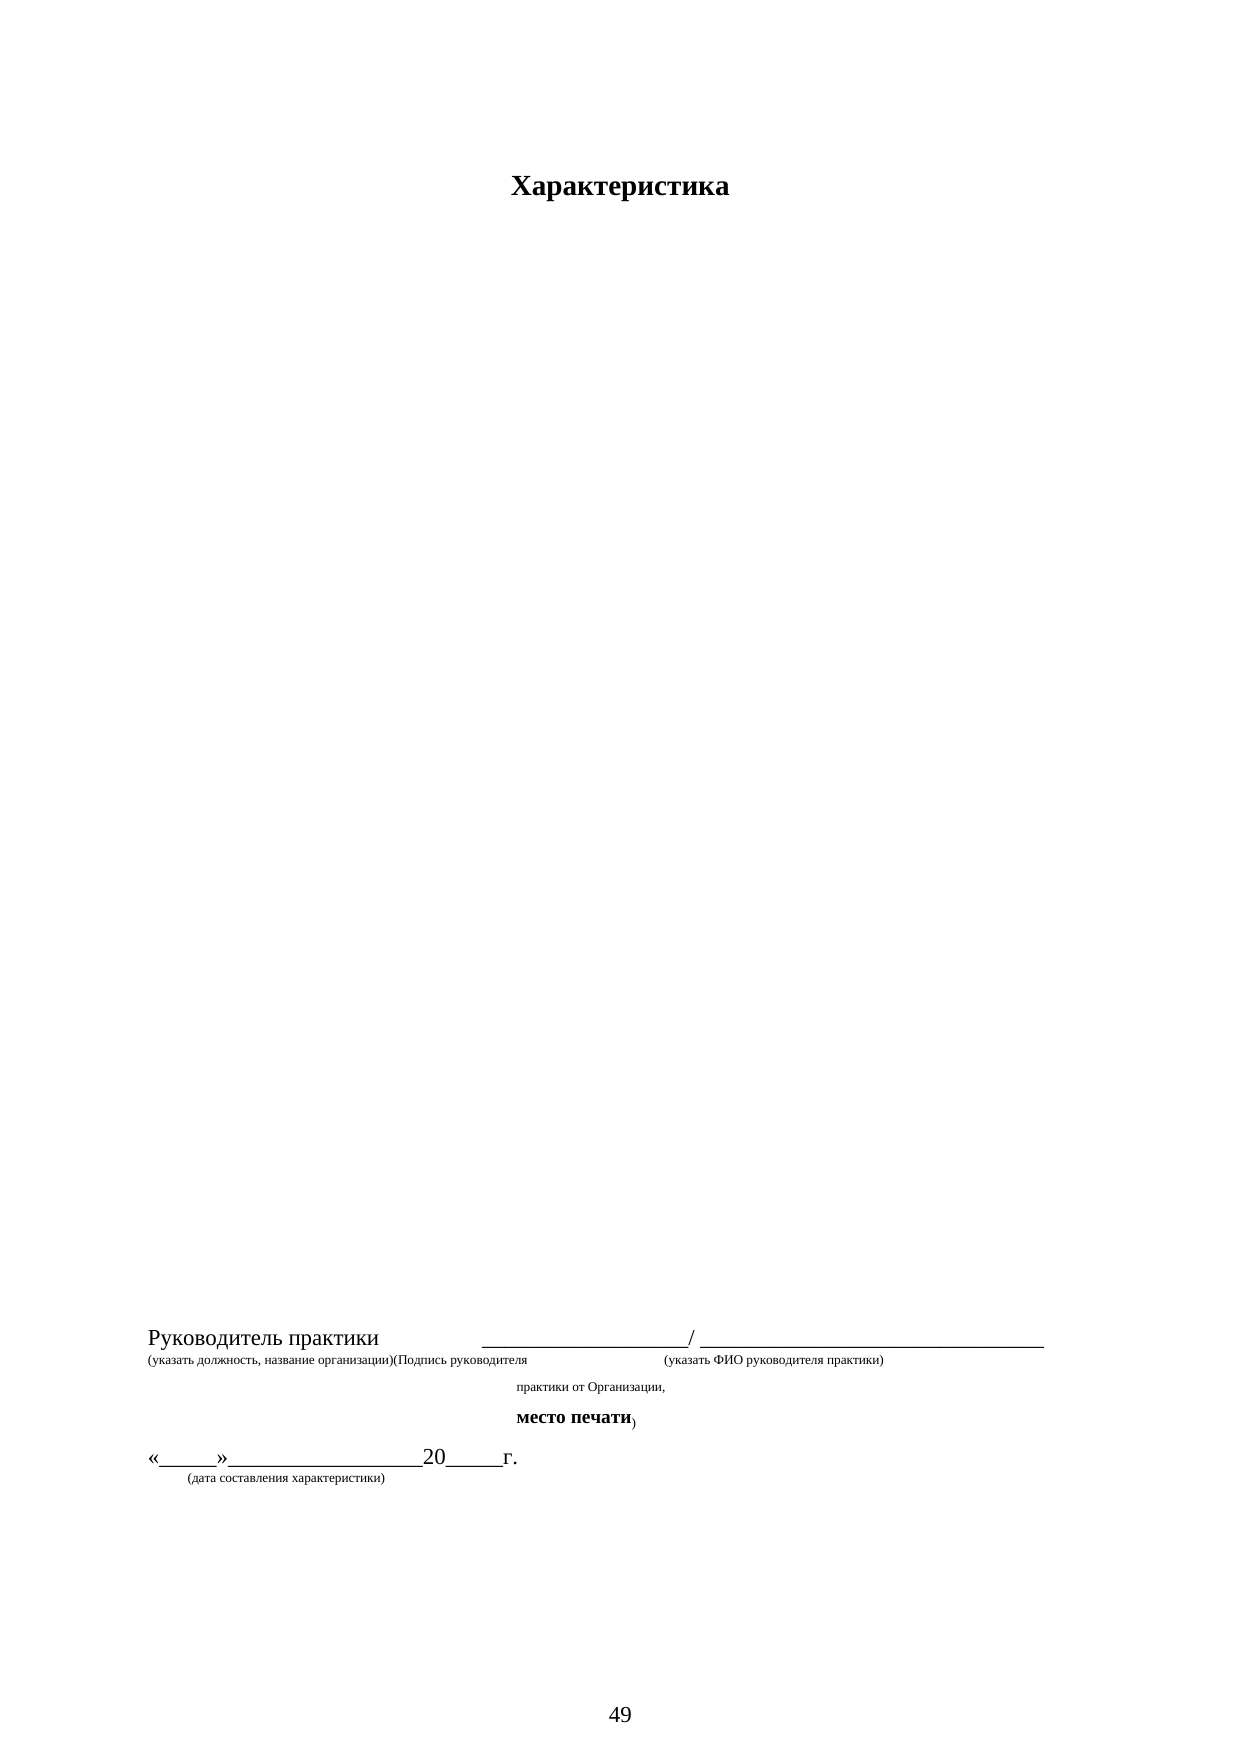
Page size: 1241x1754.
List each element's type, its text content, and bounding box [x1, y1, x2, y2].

text (указать должность, название организации)(Подпись руководителя (указать ФИО руководителя практики) [148, 1352, 1092, 1379]
text Руководитель практики __________________/ ______________________________ [148, 1324, 1092, 1350]
text (дата составления характеристики) [148, 1470, 1092, 1496]
text «_____»_________________20_____г. [148, 1443, 1092, 1470]
text практики от Организации, [443, 1379, 1092, 1405]
text Характеристика [148, 168, 1092, 202]
text место печати) [443, 1405, 1092, 1443]
